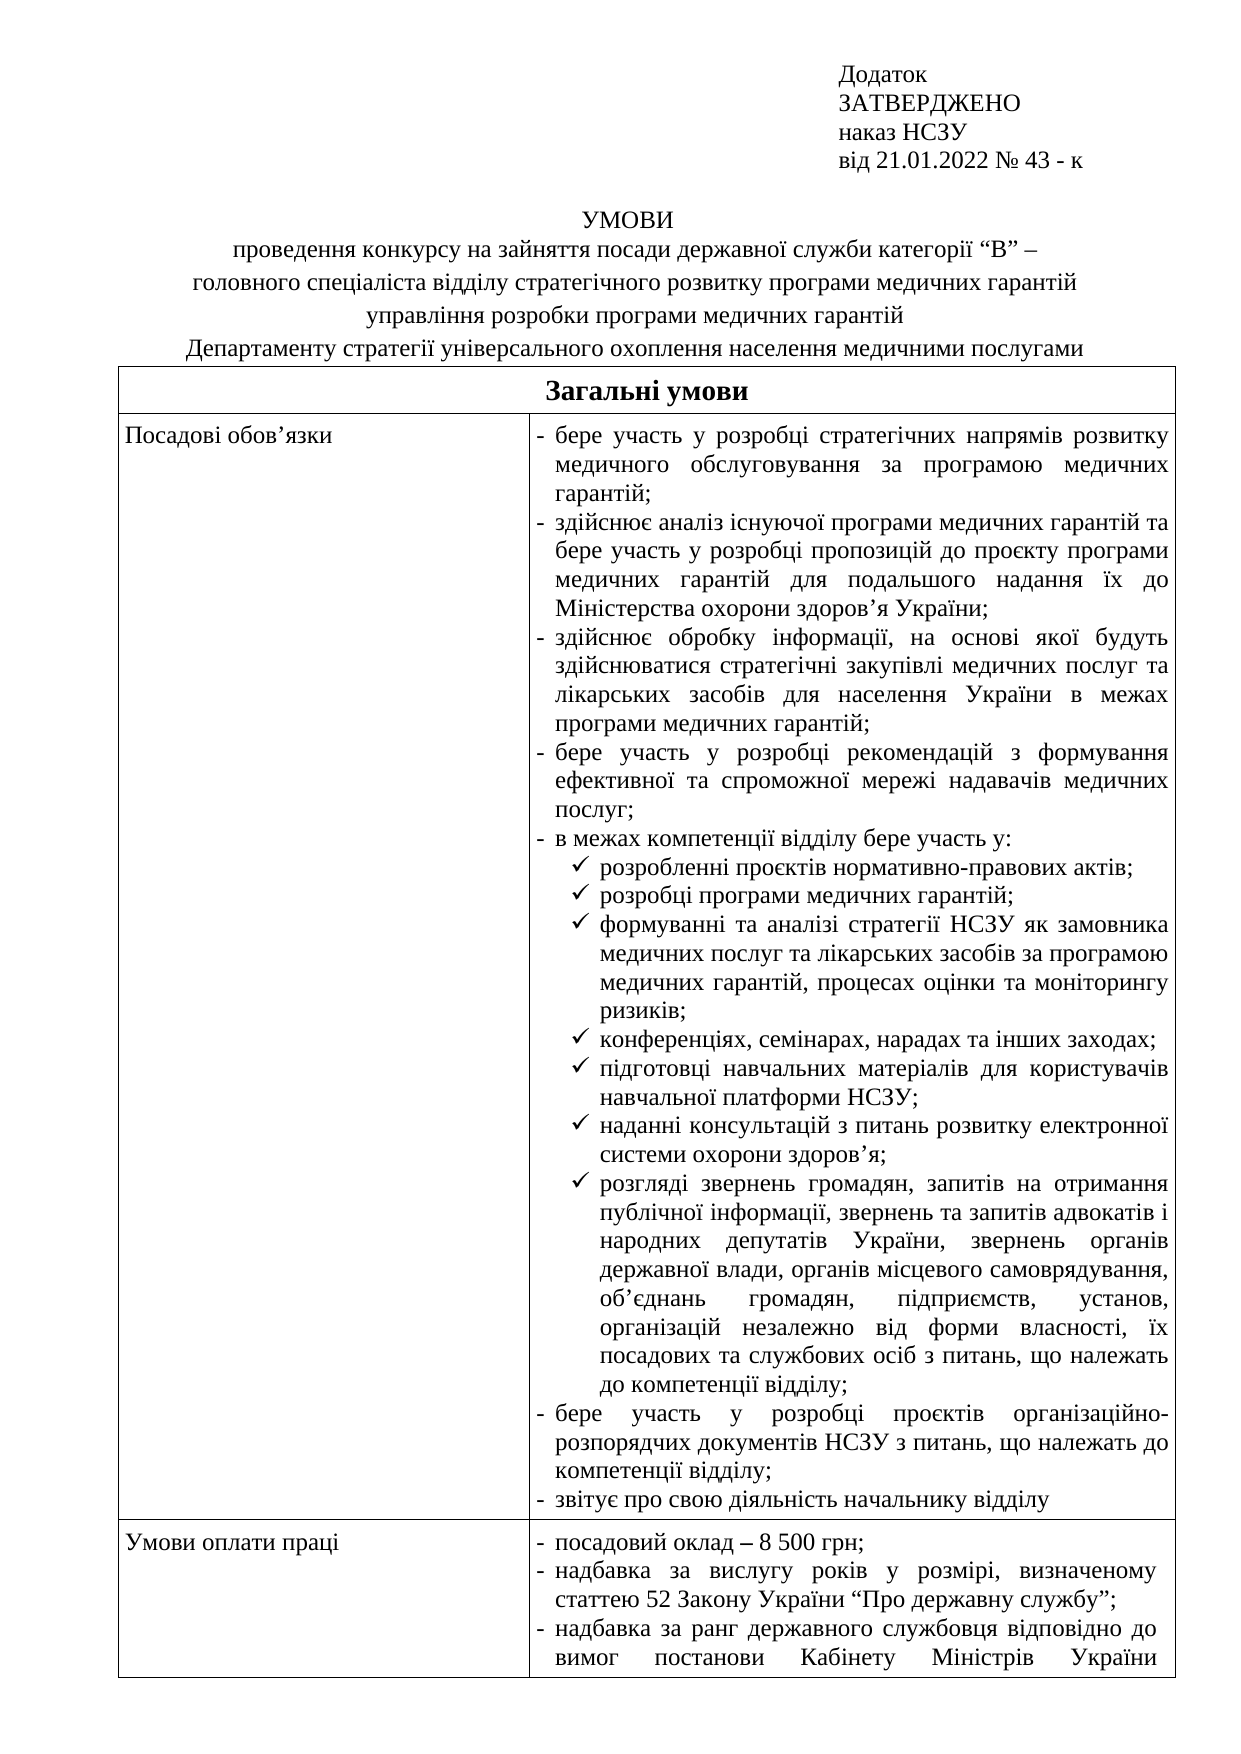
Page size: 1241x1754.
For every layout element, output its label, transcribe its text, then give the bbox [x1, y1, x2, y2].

text УМОВИ [59, 205, 1196, 234]
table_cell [530, 1520, 1175, 1677]
table_header Загальні умови [119, 367, 1175, 413]
table_cell бере участь у розробці стратегічних напрямів розвитку медичного обслуговування за програмою медичних гарантій; здійснює аналіз існуючої програми медичних гарантій та бере участь у розробці пропозицій до проєкту програми медичних гарантій для подальшого надання їх до Міністерства охорони здоров’я України; здійснює обробку інформації, на основі якої будуть здійснюватися стратегічні закупівлі медичних послуг та лікарських засобів для населення України в межах програми медичних гарантій; бере участь у розробці рекомендацій з формування ефективної та спроможної мережі надавачів медичних послуг; в межах компетенції відділу бере участь у: розробленні проєктів нормативно-правових актів; розробці програми медичних гарантій; формуванні та аналізі стратегії НСЗУ як замовника медичних послуг та лікарських засобів за програмою медичних гарантій, процесах оцінки та моніторингу ризиків; конференціях, семінарах, нарадах та інших заходах; підготовці навчальних матеріалів для користувачів навчальної платформи НСЗУ; наданні консультацій з питань розвитку електронної системи охорони здоров’я; розгляді звернень громадян, запитів на отримання публічної інформації, звернень та запитів адвокатів і народних депутатів України, звернень органів державної влади, органів місцевого самоврядування, об’єднань громадян, підприємств, установ, організацій незалежно від форми власності, їх посадових та службових осіб з питань, що належать до компетенції відділу; бере участь у розробці проєктів організаційно-розпорядчих документів НСЗУ з питань, що належать до компетенції відділу; звітує про свою діяльність начальнику відділу [530, 414, 1175, 1519]
list проведення конкурсу на зайняття посади державної служби категорії “В” – [74, 234, 1196, 263]
table_cell Умови оплати праці [119, 1520, 529, 1677]
list управління розробки програми медичних гарантій [74, 300, 1196, 329]
list головного спеціаліста відділу стратегічного розвитку програми медичних гарантій [74, 267, 1196, 296]
table_cell Посадові обов’язки [119, 414, 529, 1519]
list Департаменту стратегії універсального охоплення населення медичними послугами [74, 333, 1196, 362]
table_header Додаток ЗАТВЕРДЖЕНО наказ НСЗУ від 21.01.2022 № 43 - к [827, 59, 1181, 174]
